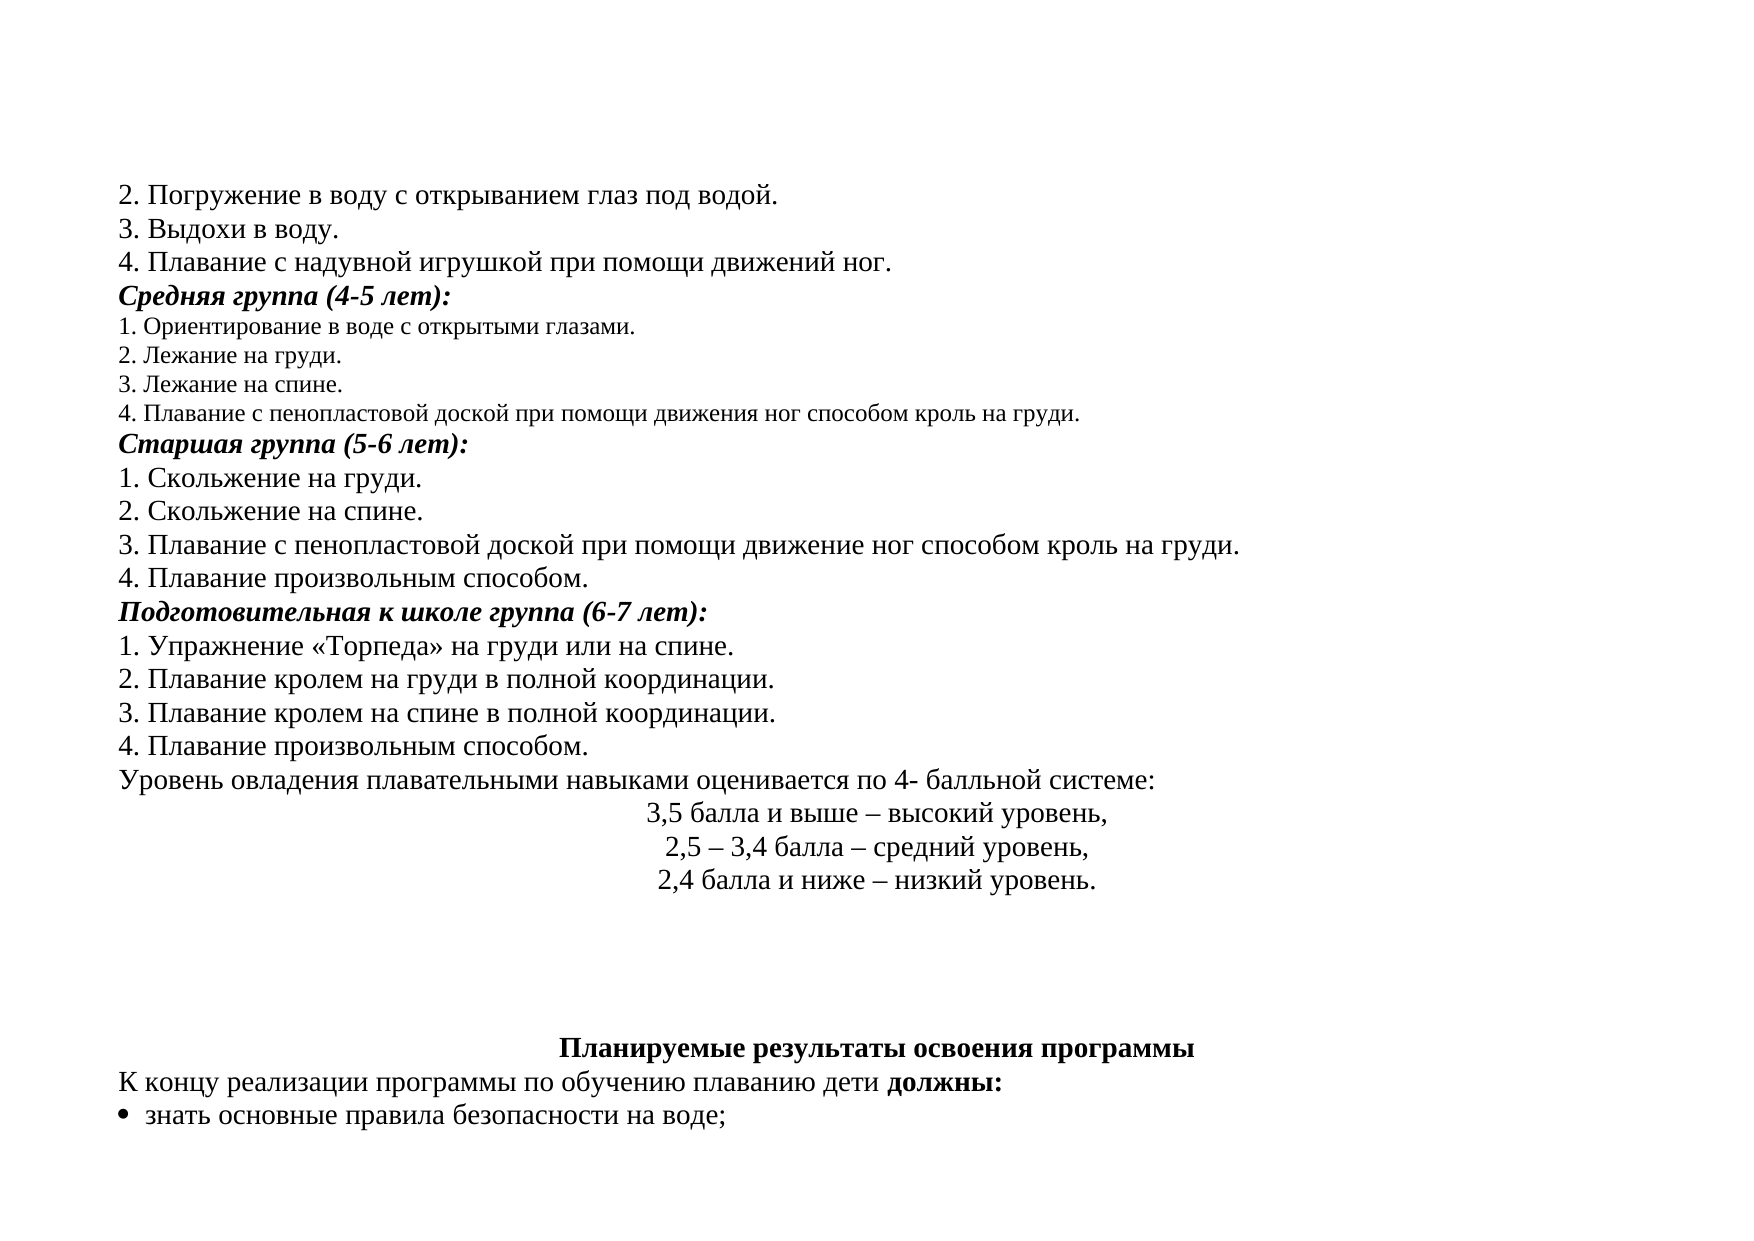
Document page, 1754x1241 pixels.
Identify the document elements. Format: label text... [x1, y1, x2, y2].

text 2. Скольжение на спине. [118, 493, 1636, 527]
text 3. Плавание кролем на спине в полной координации. [118, 695, 1636, 728]
text 3. Лежание на спине. [118, 369, 1636, 398]
text 3. Плавание с пенопластовой доской при помощи движение ног способом кроль на груди. [118, 527, 1636, 561]
text 4. Плавание с пенопластовой доской при помощи движения ног способом кроль на груди. [118, 398, 1636, 426]
text 1. Ориентирование в воде с открытыми глазами. [118, 311, 1636, 340]
text 1. Скольжение на груди. [118, 460, 1636, 493]
text 3. Выдохи в воду. [118, 211, 1636, 244]
text 1. Упражнение «Торпеда» на груди или на спине. [118, 628, 1636, 661]
text Средняя группа (4-5 лет): [118, 278, 1636, 311]
text 4. Плавание произвольным способом. [118, 728, 1636, 762]
text Подготовительная к школе группа (6-7 лет): [118, 594, 1636, 628]
text К концу реализации программы по обучению плаванию дети должны: [118, 1064, 1636, 1097]
text 4. Плавание с надувной игрушкой при помощи движений ног. [118, 244, 1636, 278]
text 2. Лежание на груди. [118, 340, 1636, 369]
text Старшая группа (5-6 лет): [118, 426, 1636, 460]
text 2. Плавание кролем на груди в полной координации. [118, 661, 1636, 695]
text Уровень овладения плавательными навыками оценивается по 4- балльной системе: [118, 762, 1636, 795]
text 4. Плавание произвольным способом. [118, 561, 1636, 594]
text 2. Погружение в воду с открыванием глаз под водой. [118, 177, 1636, 211]
text 2,5 – 3,4 балла – средний уровень, [118, 829, 1636, 862]
text Планируемые результаты освоения программы [118, 1030, 1636, 1064]
text 2,4 балла и ниже – низкий уровень. [118, 862, 1636, 896]
text знать основные правила безопасности на воде; [118, 1097, 1636, 1131]
text 3,5 балла и выше – высокий уровень, [118, 795, 1636, 829]
